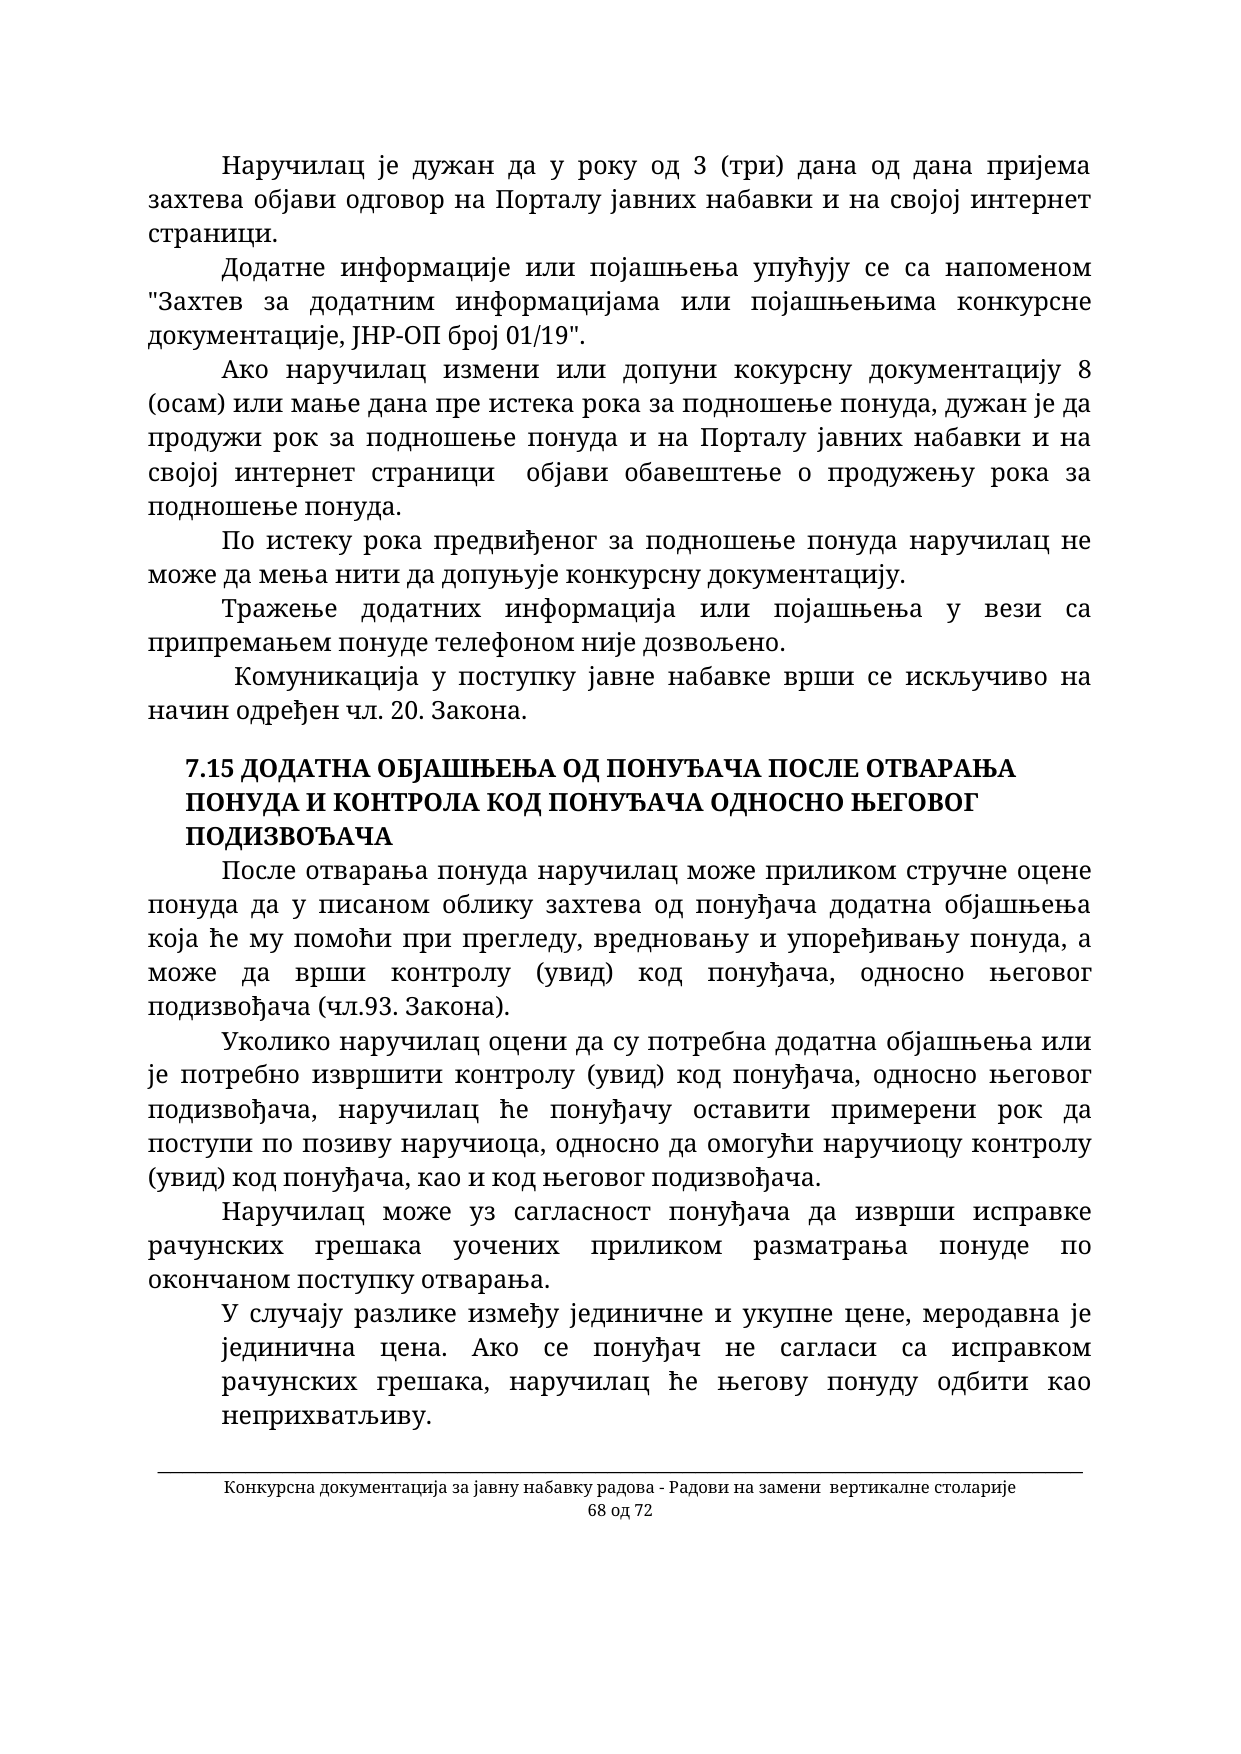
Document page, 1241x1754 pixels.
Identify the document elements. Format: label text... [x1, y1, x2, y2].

text Комуникација у поступку јавне набавке врши се искључиво на начин одређен чл. 20. Закона. [148, 658, 1093, 727]
text По истеку рока предвиђеног за подношење понуда наручилац не може да мења нити да допуњује конкурсну документацију. [148, 522, 1093, 590]
text 7.15 ДОДАТНА ОБЈАШЊЕЊА ОД ПОНУЂАЧА ПОСЛЕ ОТВАРАЊА ПОНУДА И КОНТРОЛА КОД ПОНУЂАЧА ОДНОСНО ЊЕГОВОГ ПОДИЗВОЂАЧА [185, 751, 1093, 853]
text Тражење додатних информација или појашњења у вези са припремањем понуде телефоном није дозвољено. [148, 590, 1093, 658]
text После отварања понуда наручилац може приликом стручне оцене понуда да у писаном облику захтева од понуђача додатна објашњења која ће му помоћи при прегледу, вредновању и упоређивању понуда, а може да врши контролу (увид) код понуђача, односно његовог подизвођача (чл.93. Закона). [148, 853, 1093, 1023]
text Ако наручилац измени или допуни кокурсну документацију 8 (осам) или мање дана пре истека рока за подношење понуда, дужан је да продужи рок за подношење понуда и на Порталу јавних набавки и на својој интернет страници објави обавештење о продужењу рока за подношење понуда. [148, 352, 1093, 522]
text Додатне информације или појашњења упућују се са напоменом "Захтев за додатним информацијама или појашњењима конкурсне документације, ЈНР-ОП број 01/19". [148, 250, 1093, 352]
text Наручилац је дужан да у року од 3 (три) дана од дана пријема захтева објави одговор на Порталу јавних набавки и на својој интернет страници. [148, 148, 1093, 250]
text Уколико наручилац оцени да су потребна додатна објашњења или је потребно извршити контролу (увид) код понуђача, односно његовог подизвођача, наручилац ће понуђачу оставити примерени рок да поступи по позиву наручиоца, односно да омогући наручиоцу контролу (увид) код понуђача, као и код његовог подизвођача. [148, 1023, 1093, 1193]
text Наручилац може уз сагласност понуђача да изврши исправке рачунских грешака уочених приликом разматрања понуде по окончаном поступку отварања. [148, 1193, 1093, 1296]
text У случају разлике између јединичне и укупне цене, меродавна је јединична цена. Ако се понуђач не сагласи са исправком рачунских грешака, наручилац ће његову понуду одбити као неприхватљиву. [221, 1296, 1093, 1432]
